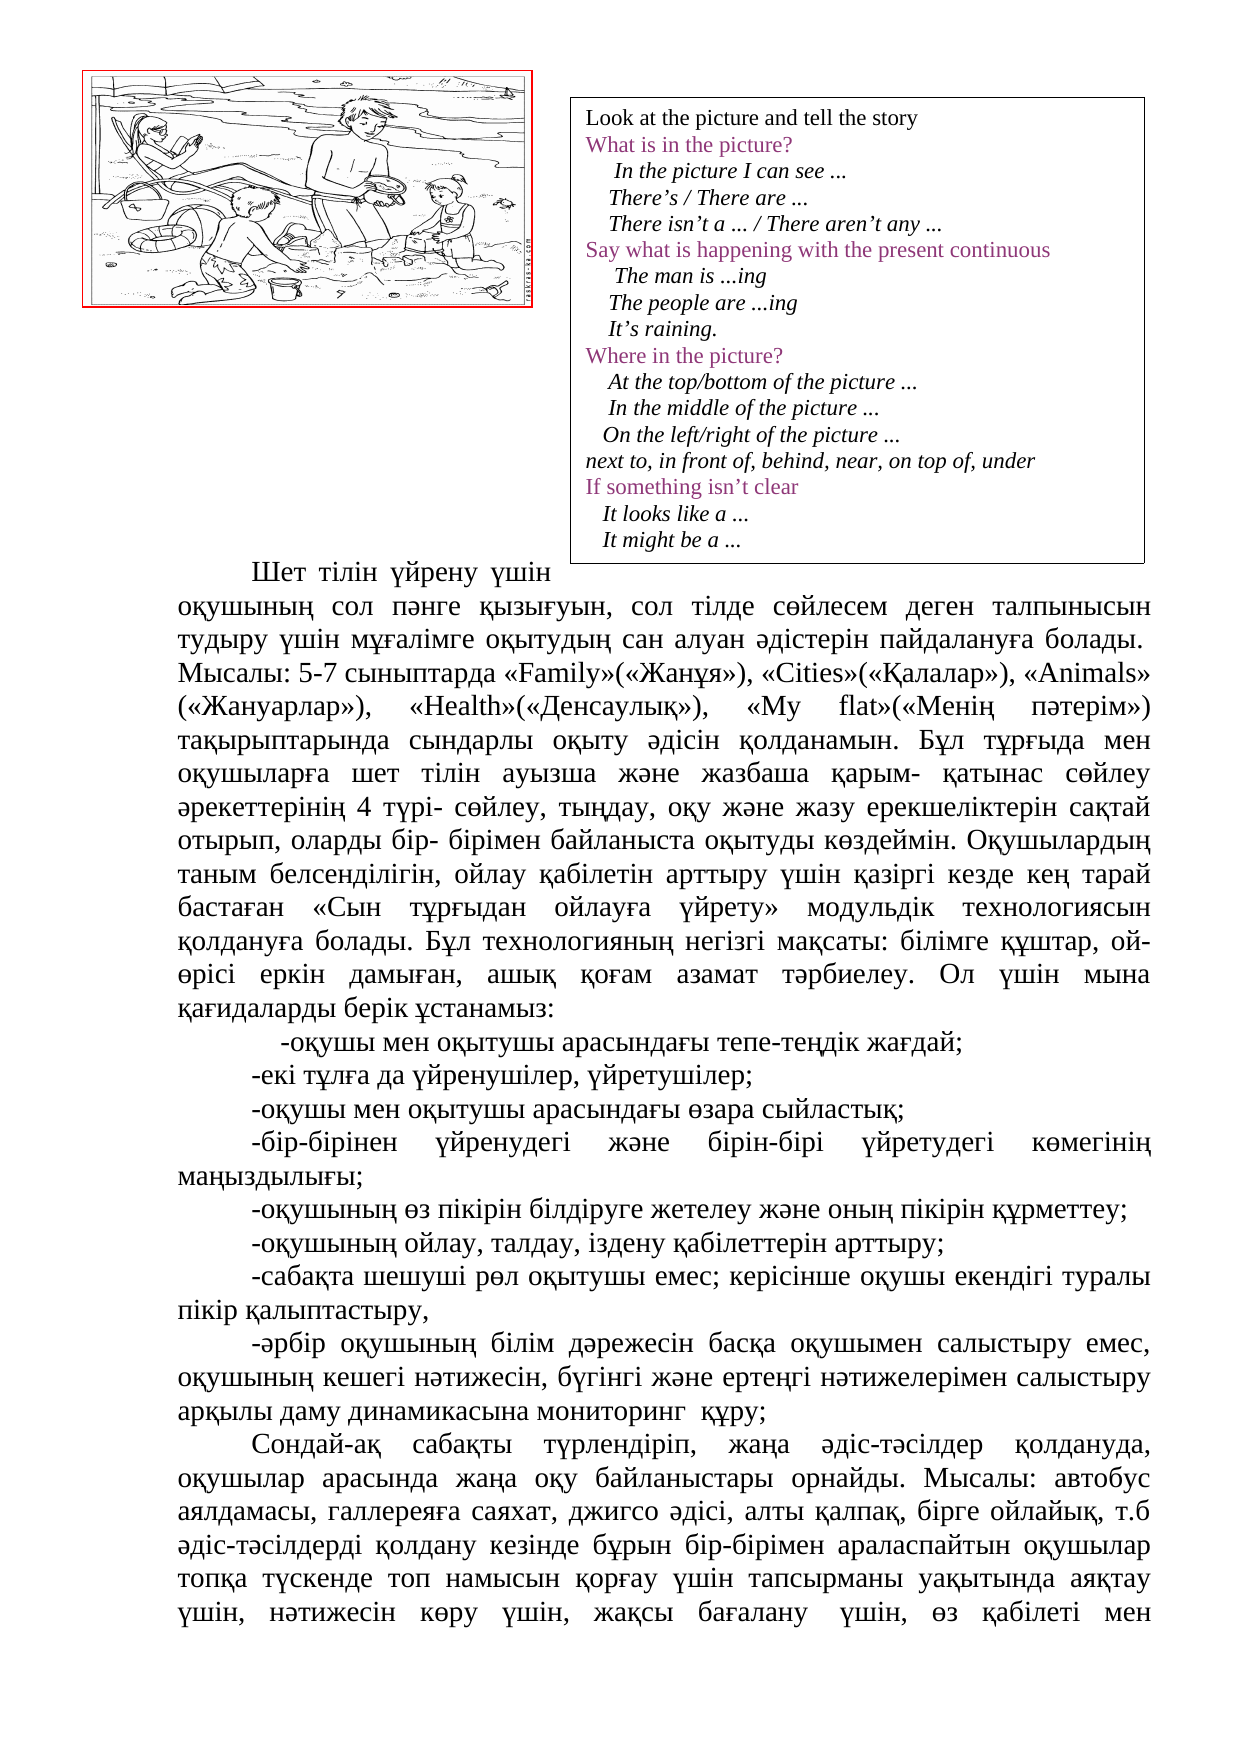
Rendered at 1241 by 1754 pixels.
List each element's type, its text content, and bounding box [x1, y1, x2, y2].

text -оқушы мен оқытушы арасындағы тепе-теңдік жағдай; [177, 1024, 1152, 1057]
text -бір-бірінен үйренудегі және бірін-бірі үйретудегі көмегінің маңыздылығы; [177, 1124, 1152, 1191]
text -оқушы мен оқытушы арасындағы өзара сыйластық; [177, 1091, 1152, 1124]
text -оқушының өз пікірін білдіруге жетелеу және оның пікірін құрметтеу; [177, 1191, 1152, 1225]
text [177, 1426, 1152, 1627]
text -әрбір оқушының білім дәрежесін басқа оқушымен салыстыру емес, оқушының кешегі нәтижесін, бүгінгі және ертеңгі нәтижелерімен салыстыру арқылы даму динамикасына мониторинг құру; [177, 1326, 1152, 1426]
text -оқушының ойлау, талдау, іздену қабілеттерін арттыру; [177, 1225, 1152, 1258]
text -екі тұлға да үйренушілер, үйретушілер; [177, 1057, 1152, 1091]
text Шет тілін үйрену үшін оқушының сол пәнге қызығуын, сол тілде сөйлесем деген талпынысын тудыру үшін мұғалімге оқытудың сан алуан әдістерін пайдалануға болады. Мысалы: 5-7 сыныптарда «Family»(«Жанұя»), «Cities»(«Қалалар»), «Animals» («Жануарлар»), «Health»(«Денсаулық»), «My flat»(«Менің пәтерім») тақырыптарында сындарлы оқыту әдісін қолданамын. Бұл тұрғыда мен оқушыларға шет тілін ауызша және жазбаша қарым- қатынас сөйлеу әрекеттерінің 4 түрі- сөйлеу, тыңдау, оқу және жазу ерекшеліктерін сақтай отырып, оларды бір- бірімен байланыста оқытуды көздеймін. Оқушылардың таным белсенділігін, ойлау қабілетін арттыру үшін қазіргі кезде кең тарай бастаған «Сын тұрғыдан ойлауға үйрету» модульдік технологиясын қолдануға болады. Бұл технологияның негізгі мақсаты: білімге құштар, ой-өрісі еркін дамыған, ашық қоғам азамат тәрбиелеу. Ол үшін мына қағидаларды берік ұстанамыз: [177, 554, 1152, 1024]
text -сабақта шешуші рөл оқытушы емес; керісінше оқушы екендігі туралы пікір қалыптастыру, [177, 1258, 1152, 1326]
picture [84, 72, 531, 306]
